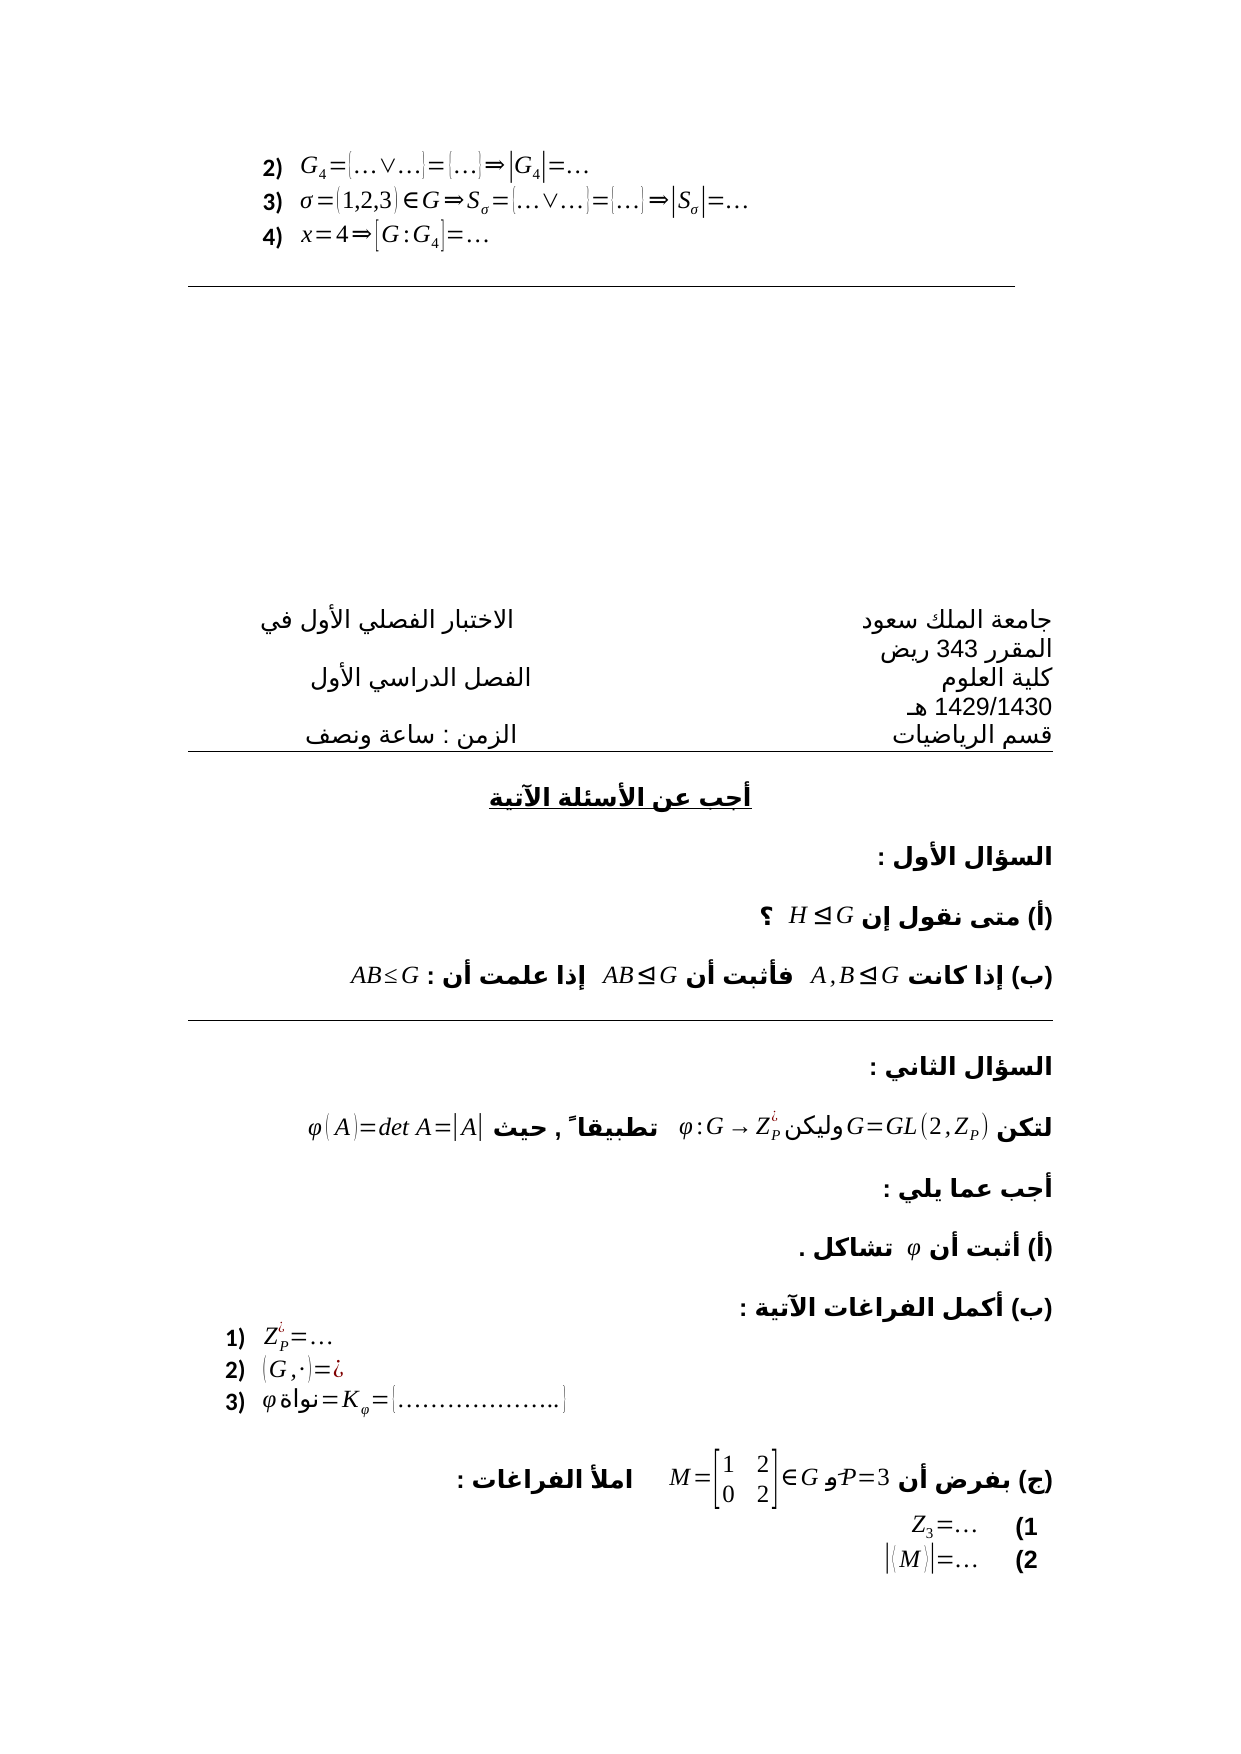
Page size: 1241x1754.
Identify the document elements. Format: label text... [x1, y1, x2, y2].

text (ب) أكمل الفراغات الآتية : [187, 1292, 1053, 1321]
text السؤال الثاني : [187, 1052, 1053, 1080]
text (أ) أثبت أن تشاكل . [187, 1233, 1053, 1262]
text (ج) بفرض أن املأ الفراغات : [187, 1448, 1053, 1511]
text قسم الرياضيات الزمن : ساعة ونصف [187, 721, 1053, 752]
text (أ) متى نقول إن ؟ [187, 901, 1053, 930]
text أجب عن الأسئلة الآتية [187, 783, 1053, 812]
text كلية العلوم الفصل الدراسي الأول 1429/1430 هـ [187, 663, 1053, 721]
text جامعة الملك سعود الاختبار الفصلي الأول في المقرر 343 ريض [187, 606, 1053, 663]
text أجب عما يلي : [187, 1174, 1053, 1203]
text لتكن تطبيقا ً , حيث [187, 1111, 1053, 1143]
text (ب) إذا كانت فأثبت أن إذا علمت أن : [187, 961, 1053, 989]
text السؤال الأول : [187, 842, 1053, 871]
